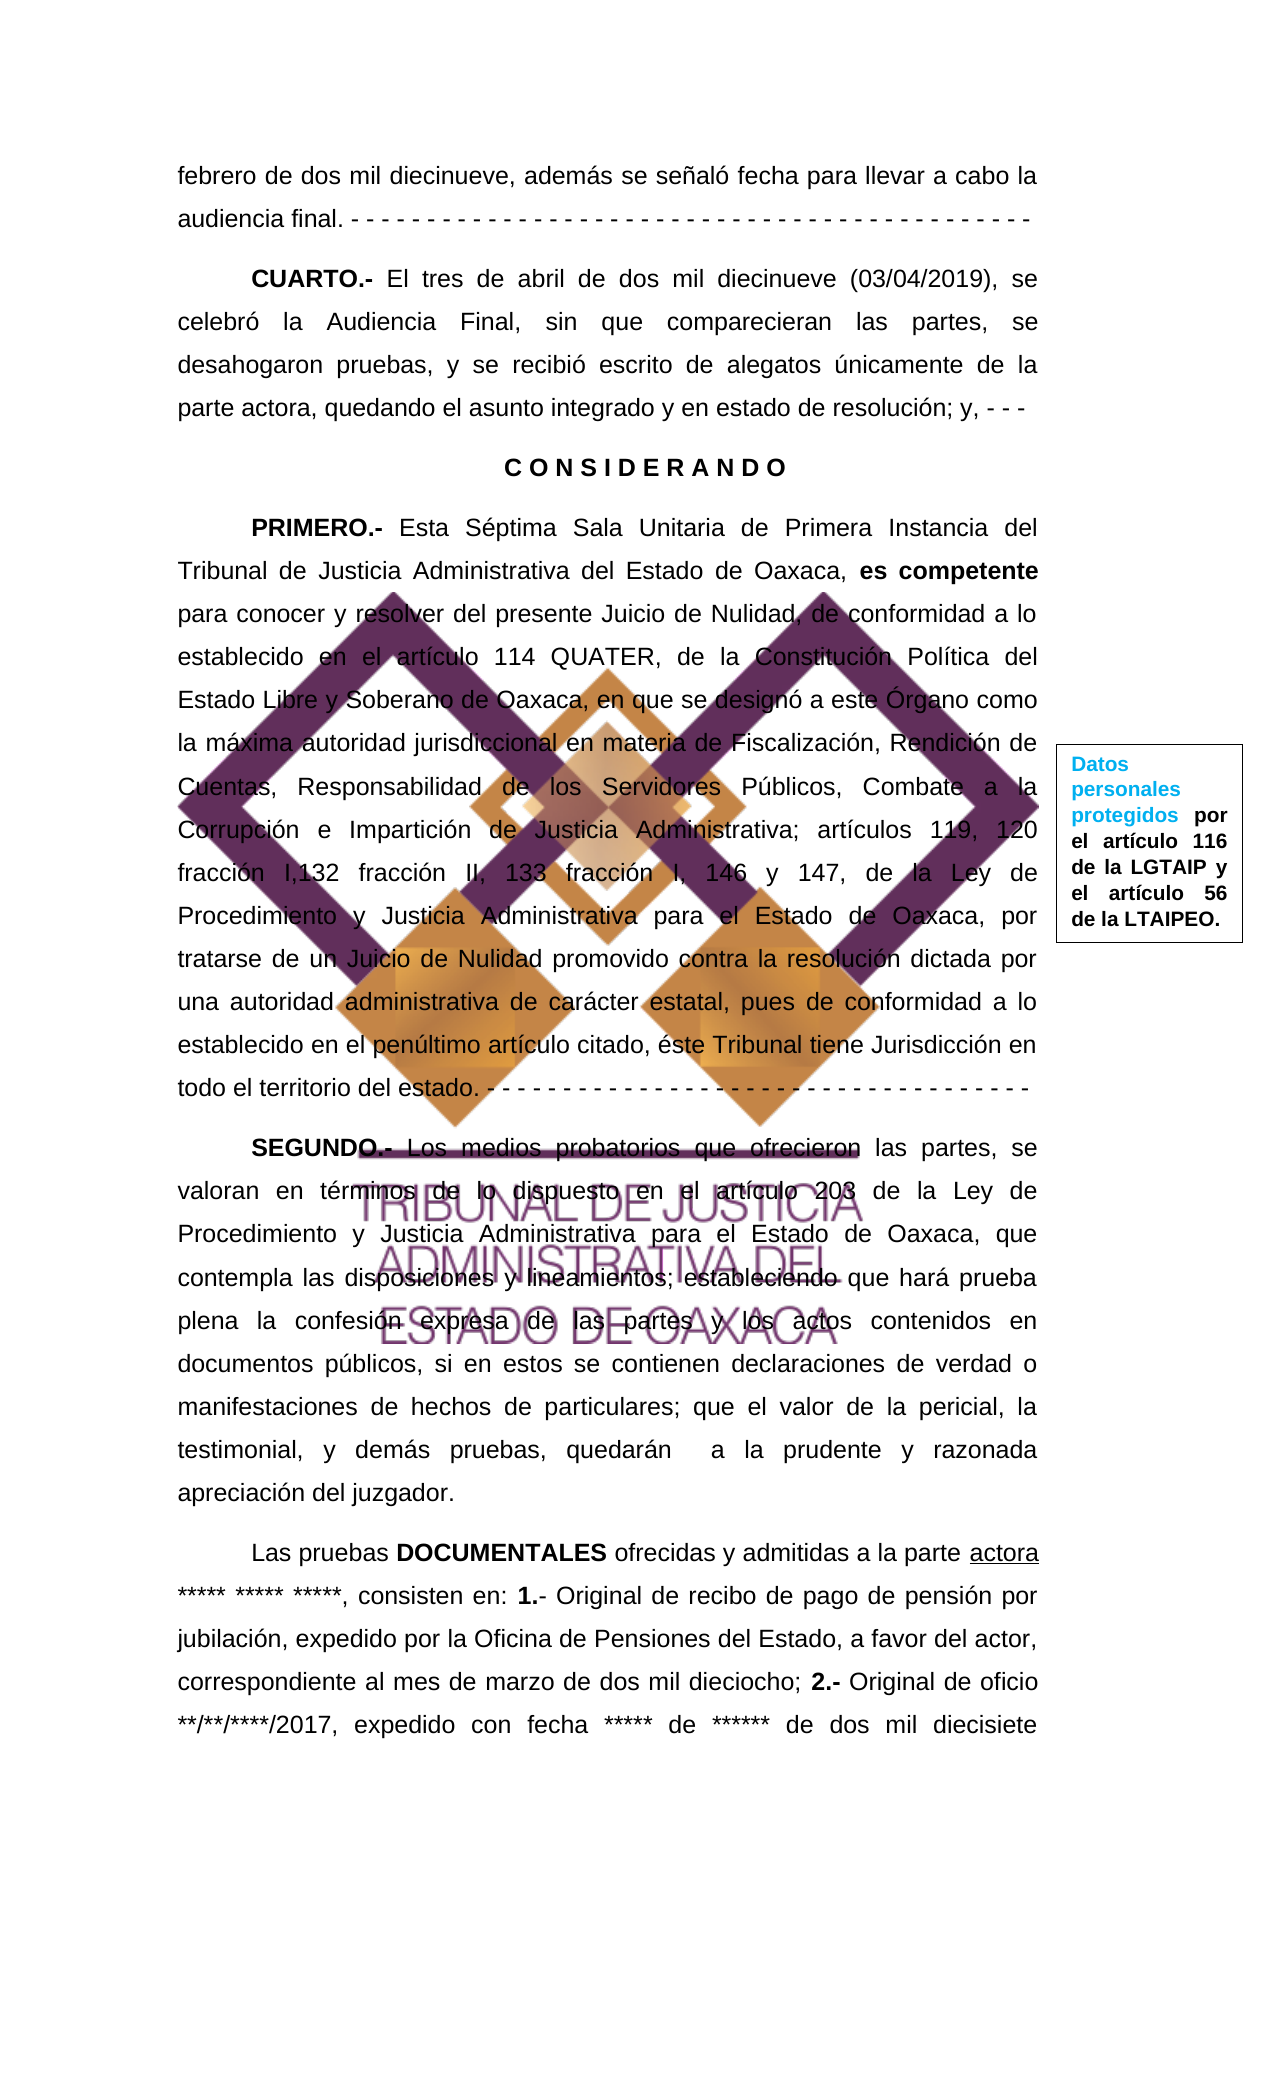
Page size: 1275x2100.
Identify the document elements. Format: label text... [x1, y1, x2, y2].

text C O N S I D E R A N D O [177, 453, 1039, 482]
text SEGUNDO.- Los medios probatorios que ofrecieron las partes, se valoran en términos de lo dispuesto en el artículo 203 de la Ley de Procedimiento y Justicia Administrativa para el Estado de Oaxaca, que contempla las disposiciones y lineamientos; estableciendo que hará prueba plena la confesión expresa de las partes y los actos contenidos en documentos públicos, si en estos se contienen declaraciones de verdad o manifestaciones de hechos de particulares; que el valor de la pericial, la testimonial, y demás pruebas, quedarán a la prudente y razonada apreciación del juzgador. [177, 1133, 1039, 1507]
text PRIMERO.- Esta Séptima Sala Unitaria de Primera Instancia del Tribunal de Justicia Administrativa del Estado de Oaxaca, es competente para conocer y resolver del presente Juicio de Nulidad, de conformidad a lo establecido en el artículo 114 QUATER, de la Constitución Política del Estado Libre y Soberano de Oaxaca, en que se designó a este Órgano como la máxima autoridad jurisdiccional en materia de Fiscalización, Rendición de Cuentas, Responsabilidad de los Servidores Públicos, Combate a la Corrupción e Impartición de Justicia Administrativa; artículos 119, 120 fracción I,132 fracción II, 133 fracción I, 146 y 147, de la Ley de Procedimiento y Justicia Administrativa para el Estado de Oaxaca, por tratarse de un Juicio de Nulidad promovido contra la resolución dictada por una autoridad administrativa de carácter estatal, pues de conformidad a lo establecido en el penúltimo artículo citado, éste Tribunal tiene Jurisdicción en todo el territorio del estado. - - - - - - - - - - - - - - - - - - - - - - - - - - - - - - - - - - - - [177, 513, 1039, 1102]
picture [177, 1102, 1039, 1133]
text CUARTO.- El tres de abril de dos mil diecinueve (03/04/2019), se celebró la Audiencia Final, sin que comparecieran las partes, se desahogaron pruebas, y se recibió escrito de alegatos únicamente de la parte actora, quedando el asunto integrado y en estado de resolución; y, - - - [177, 264, 1039, 422]
